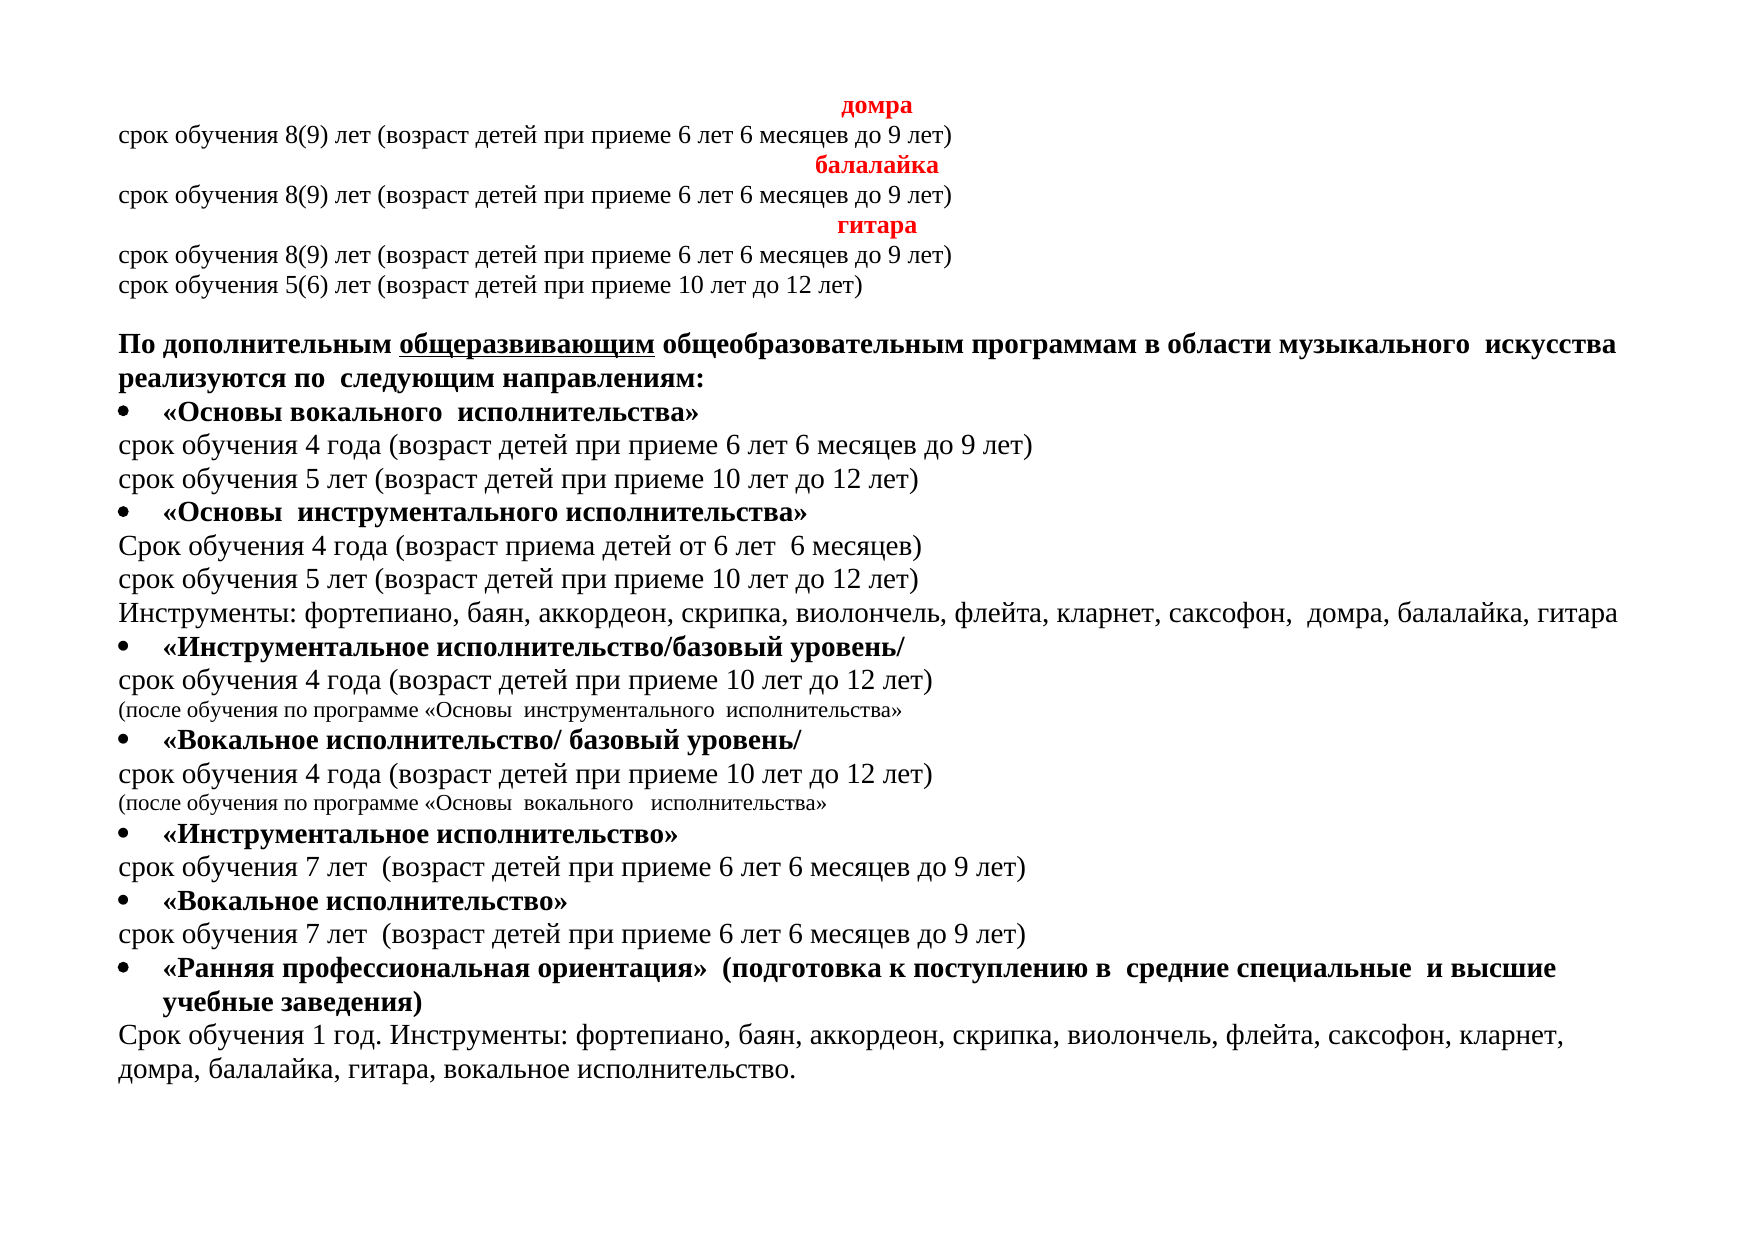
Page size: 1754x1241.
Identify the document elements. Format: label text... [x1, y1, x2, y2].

text срок обучения 4 года (возраст детей при приеме 6 лет 6 месяцев до 9 лет) [118, 427, 1636, 461]
list «Основы инструментального исполнительства» [118, 494, 1636, 528]
text срок обучения 7 лет (возраст детей при приеме 6 лет 6 месяцев до 9 лет) [118, 849, 1636, 883]
text Инструменты: фортепиано, баян, аккордеон, скрипка, виолончель, флейта, кларнет, саксофон, домра, балалайка, гитара [118, 595, 1636, 629]
text Срок обучения 1 год. Инструменты: фортепиано, баян, аккордеон, скрипка, виолончель, флейта, саксофон, кларнет, домра, балалайка, гитара, вокальное исполнительство. [118, 1017, 1636, 1084]
text балалайка [118, 149, 1636, 179]
text гитара [118, 209, 1636, 239]
list «Вокальное исполнительство» [118, 883, 1636, 917]
list «Инструментальное исполнительство/базовый уровень/ [118, 629, 1636, 662]
text срок обучения 5(6) лет (возраст детей при приеме 10 лет до 12 лет) [118, 269, 1636, 299]
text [118, 119, 1636, 149]
text домра [118, 89, 1636, 119]
text (после обучения по программе «Основы вокального исполнительства» [118, 789, 1636, 816]
text срок обучения 5 лет (возраст детей при приеме 10 лет до 12 лет) [118, 562, 1636, 595]
text (после обучения по программе «Основы инструментального исполнительства» [118, 696, 1636, 722]
text срок обучения 4 года (возраст детей при приеме 10 лет до 12 лет) [118, 756, 1636, 789]
text срок обучения 7 лет (возраст детей при приеме 6 лет 6 месяцев до 9 лет) [118, 917, 1636, 950]
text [118, 179, 1636, 209]
list «Инструментальное исполнительство» [118, 816, 1636, 849]
list «Вокальное исполнительство/ базовый уровень/ [118, 722, 1636, 756]
text срок обучения 4 года (возраст детей при приеме 10 лет до 12 лет) [118, 662, 1636, 696]
text срок обучения 8(9) лет (возраст детей при приеме 6 лет 6 месяцев до 9 лет) [118, 239, 1636, 269]
text срок обучения 5 лет (возраст детей при приеме 10 лет до 12 лет) [118, 461, 1636, 494]
list «Ранняя профессиональная ориентация» (подготовка к поступлению в средние специальные и высшие учебные заведения) [118, 950, 1636, 1017]
text По дополнительным общеразвивающим общеобразовательным программам в области музыкального искусства реализуются по следующим направлениям: [118, 327, 1636, 394]
list «Основы вокального исполнительства» [118, 394, 1636, 427]
text Срок обучения 4 года (возраст приема детей от 6 лет 6 месяцев) [118, 528, 1636, 562]
